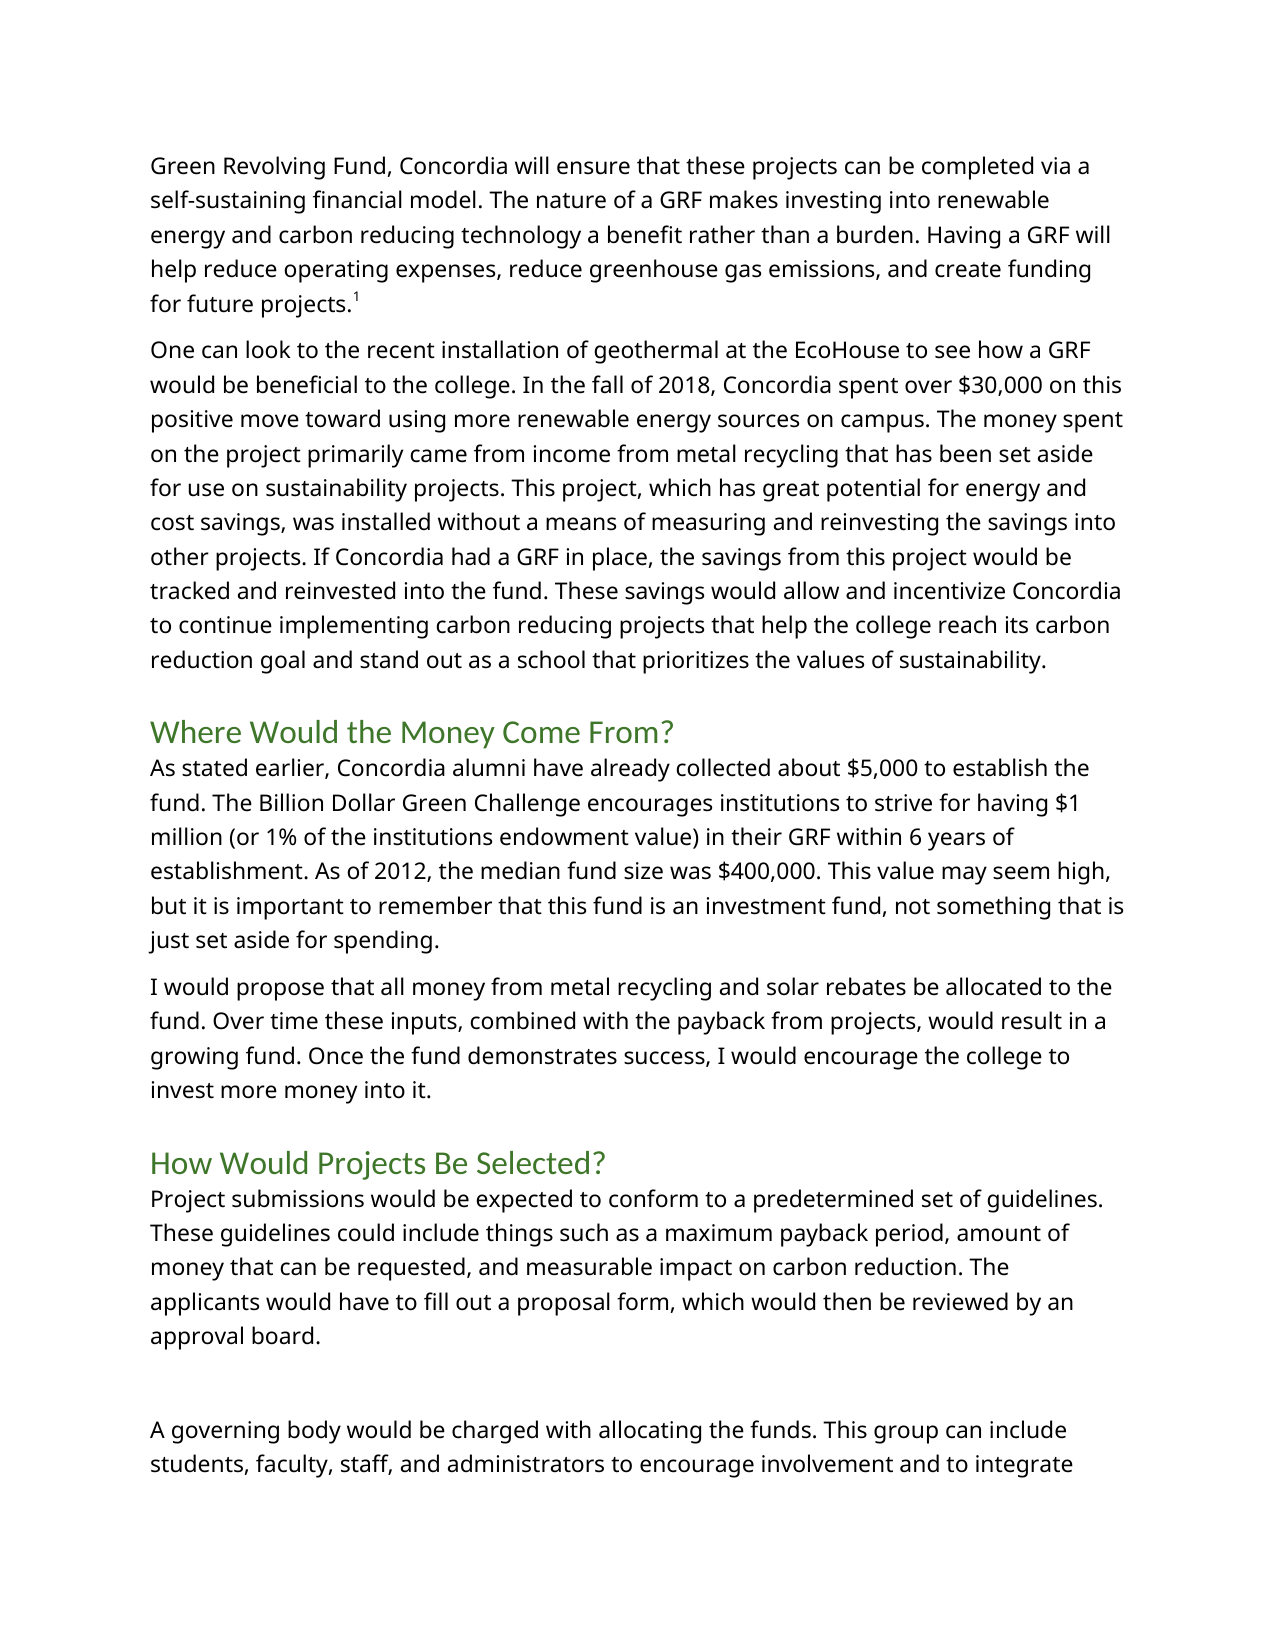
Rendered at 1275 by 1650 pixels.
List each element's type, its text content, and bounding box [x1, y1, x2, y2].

text As stated earlier, Concordia alumni have already collected about $5,000 to establish the fund. The Billion Dollar Green Challenge encourages institutions to strive for having $1 million (or 1% of the institutions endowment value) in their GRF within 6 years of establishment. As of 2012, the median fund size was $400,000. This value may seem high, but it is important to remember that this fund is an investment fund, not something that is just set aside for spending. [150, 752, 1125, 955]
text One can look to the recent installation of geothermal at the EcoHouse to see how a GRF would be beneficial to the college. In the fall of 2018, Concordia spent over $30,000 on this positive move toward using more renewable energy sources on campus. The money spent on the project primarily came from income from metal recycling that has been set aside for use on sustainability projects. This project, which has great potential for energy and cost savings, was installed without a means of measuring and reinvesting the savings into other projects. If Concordia had a GRF in place, the savings from this project would be tracked and reinvested into the fund. These savings would allow and incentivize Concordia to continue implementing carbon reducing projects that help the college reach its carbon reduction goal and stand out as a school that prioritizes the values of sustainability. [150, 334, 1125, 675]
subtitle Where Would the Money Come From? [150, 711, 1125, 752]
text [150, 150, 1125, 319]
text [150, 1414, 1125, 1479]
text I would propose that all money from metal recycling and solar rebates be allocated to the fund. Over time these inputs, combined with the payback from projects, would result in a growing fund. Once the fund demonstrates success, I would encourage the college to invest more money into it. [150, 971, 1125, 1105]
subtitle How Would Projects Be Selected? [150, 1142, 1125, 1182]
text Project submissions would be expected to conform to a predetermined set of guidelines. These guidelines could include things such as a maximum payback period, amount of money that can be requested, and measurable impact on carbon reduction. The applicants would have to fill out a proposal form, which would then be reviewed by an approval board. [150, 1182, 1125, 1351]
